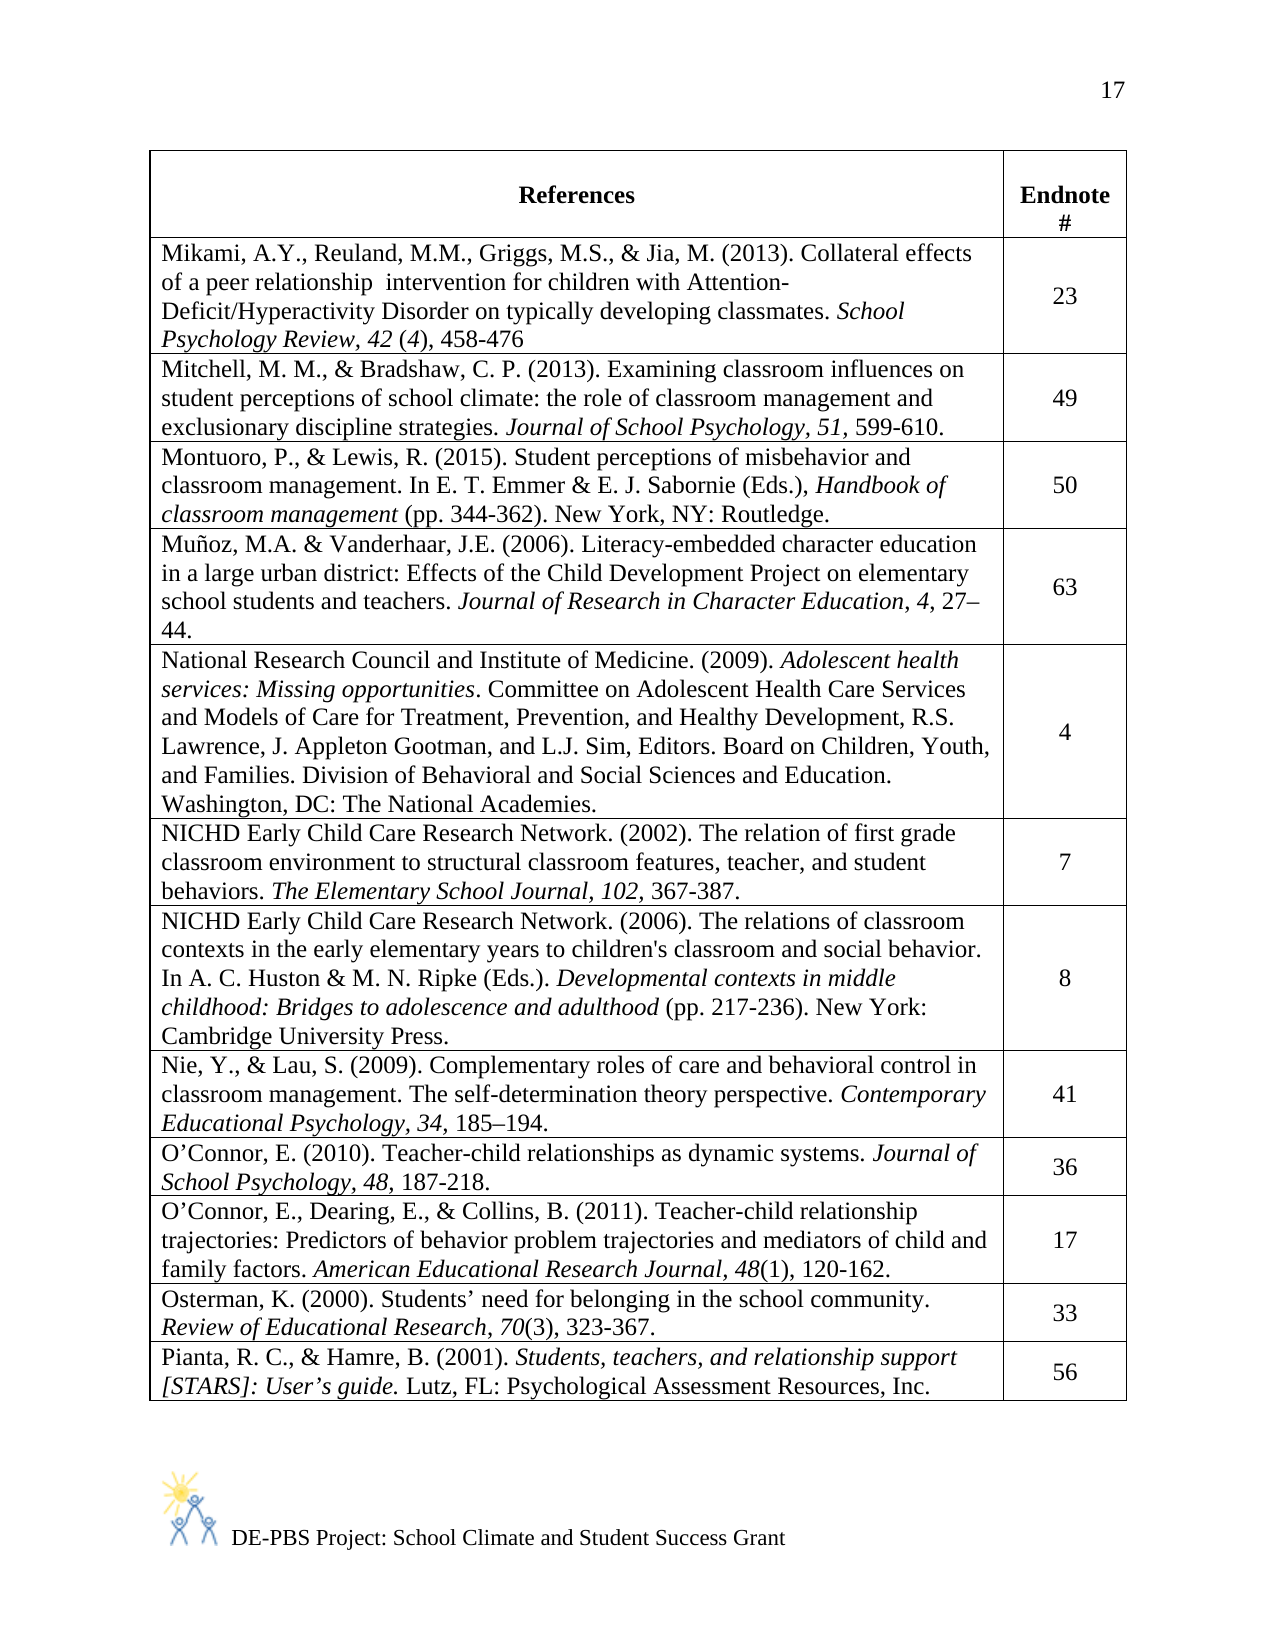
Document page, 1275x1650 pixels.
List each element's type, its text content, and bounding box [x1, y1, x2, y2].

table_cell O’Connor, E., Dearing, E., & Collins, B. (2011). Teacher-child relationship trajectories: Predictors of behavior problem trajectories and mediators of child and family factors. American Educational Research Journal, 48(1), 120-162. [151, 1196, 1003, 1283]
table_cell Pianta, R. C., & Hamre, B. (2001). Students, teachers, and relationship support [STARS]: User’s guide. Lutz, FL: Psychological Assessment Resources, Inc. [151, 1342, 1003, 1400]
table_cell 7 [1004, 819, 1126, 905]
table_cell 4 [1004, 645, 1126, 817]
table_cell Muñoz, M.A. & Vanderhaar, J.E. (2006). Literacy-embedded character education in a large urban district: Effects of the Child Development Project on elementary school students and teachers. Journal of Research in Character Education, 4, 27–44. [151, 529, 1003, 644]
table_cell 63 [1004, 529, 1126, 644]
table_cell 56 [1004, 1342, 1126, 1400]
table_cell O’Connor, E. (2010). Teacher-child relationships as dynamic systems. Journal of School Psychology, 48, 187-218. [151, 1138, 1003, 1195]
table_cell Mitchell, M. M., & Bradshaw, C. P. (2013). Examining classroom influences on student perceptions of school climate: the role of classroom management and exclusionary discipline strategies. Journal of School Psychology, 51, 599-610. [151, 354, 1003, 441]
table_cell 8 [1004, 906, 1126, 1049]
table_cell Montuoro, P., & Lewis, R. (2015). Student perceptions of misbehavior and classroom management. In E. T. Emmer & E. J. Sabornie (Eds.), Handbook of classroom management (pp. 344-362). New York, NY: Routledge. [151, 442, 1003, 528]
table_cell NICHD Early Child Care Research Network. (2002). The relation of first grade classroom environment to structural classroom features, teacher, and student behaviors. The Elementary School Journal, 102, 367-387. [151, 819, 1003, 905]
table_cell 36 [1004, 1138, 1126, 1195]
table_cell NICHD Early Child Care Research Network. (2006). The relations of classroom contexts in the early elementary years to children's classroom and social behavior. In A. C. Huston & M. N. Ripke (Eds.). Developmental contexts in middle childhood: Bridges to adolescence and adulthood (pp. 217-236). New York: Cambridge University Press. [151, 906, 1003, 1049]
table_header Endnote # [1004, 151, 1126, 237]
table_cell 17 [1004, 1196, 1126, 1283]
picture [150, 1470, 232, 1546]
table_cell National Research Council and Institute of Medicine. (2009). Adolescent health services: Missing opportunities. Committee on Adolescent Health Care Services and Models of Care for Treatment, Prevention, and Healthy Development, R.S. Lawrence, J. Appleton Gootman, and L.J. Sim, Editors. Board on Children, Youth, and Families. Division of Behavioral and Social Sciences and Education. Washington, DC: The National Academies. [151, 645, 1003, 817]
table_cell Mikami, A.Y., Reuland, M.M., Griggs, M.S., & Jia, M. (2013). Collateral effects of a peer relationship intervention for children with Attention- Deficit/Hyperactivity Disorder on typically developing classmates. School Psychology Review, 42 (4), 458-476 [151, 238, 1003, 353]
table_cell 23 [1004, 238, 1126, 353]
table_header References [151, 151, 1003, 237]
table_cell Nie, Y., & Lau, S. (2009). Complementary roles of care and behavioral control in classroom management. The self-determination theory perspective. Contemporary Educational Psychology, 34, 185–194. [151, 1051, 1003, 1137]
table_cell 50 [1004, 442, 1126, 528]
table_cell Osterman, K. (2000). Students’ need for belonging in the school community. Review of Educational Research, 70(3), 323-367. [151, 1284, 1003, 1341]
table_cell 49 [1004, 354, 1126, 441]
table_cell 33 [1004, 1284, 1126, 1341]
table_cell 41 [1004, 1051, 1126, 1137]
